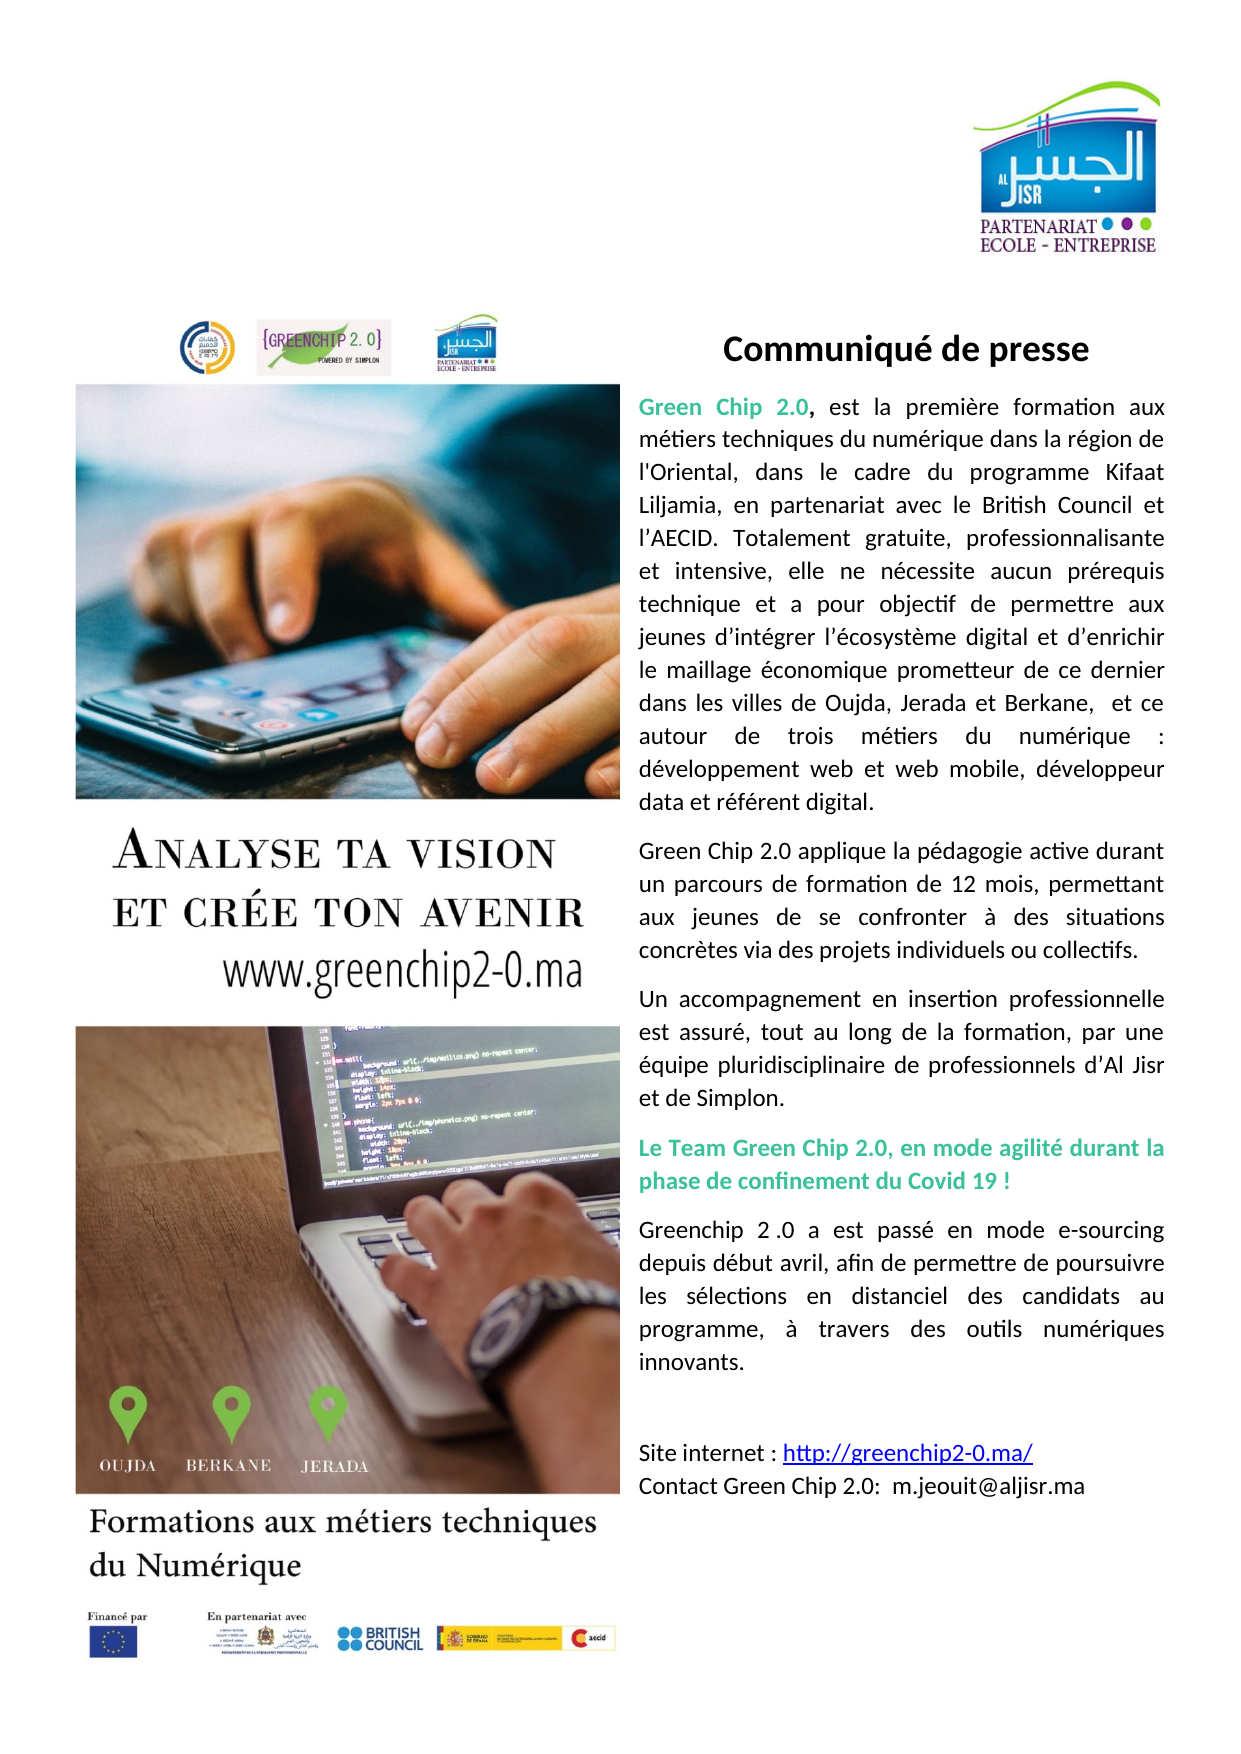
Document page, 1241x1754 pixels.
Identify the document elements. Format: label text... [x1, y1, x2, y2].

text Site internet : http://greenchip2-0.ma/ [620, 1437, 1165, 1467]
text Green Chip 2.0 applique la pédagogie active durant un parcours de formation de 12 mois, permettant aux jeunes de se confronter à des situations concrètes via des projets individuels ou collectifs. [620, 835, 1165, 964]
text Un accompagnement en insertion professionnelle est assuré, tout au long de la formation, par une équipe pluridisciplinaire de professionnels d’Al Jisr et de Simplon. [620, 983, 1165, 1113]
picture [972, 75, 1161, 259]
text Green Chip 2.0, est la première formation aux métiers techniques du numérique dans la région de l'Oriental, dans le cadre du programme Kifaat Liljamia, en partenariat avec le British Council et l’AECID. Totalement gratuite, professionnalisante et intensive, elle ne nécessite aucun prérequis technique et a pour objectif de permettre aux jeunes d’intégrer l’écosystème digital et d’enrichir le maillage économique prometteur de ce dernier dans les villes de Oujda, Jerada et Berkane, et ce autour de trois métiers du numérique : développement web et web mobile, développeur data et référent digital. [620, 391, 1165, 816]
text Communiqué de presse [620, 324, 1165, 370]
picture [75, 309, 620, 1666]
text Contact Green Chip 2.0: m.jeouit@aljisr.ma [620, 1470, 1195, 1500]
text Le Team Green Chip 2.0, en mode agilité durant la phase de confinement du Covid 19 ! [620, 1132, 1165, 1195]
text Greenchip 2 .0 a est passé en mode e-sourcing depuis début avril, afin de permettre de poursuivre les sélections en distanciel des candidats au programme, à travers des outils numériques innovants. [620, 1214, 1165, 1377]
